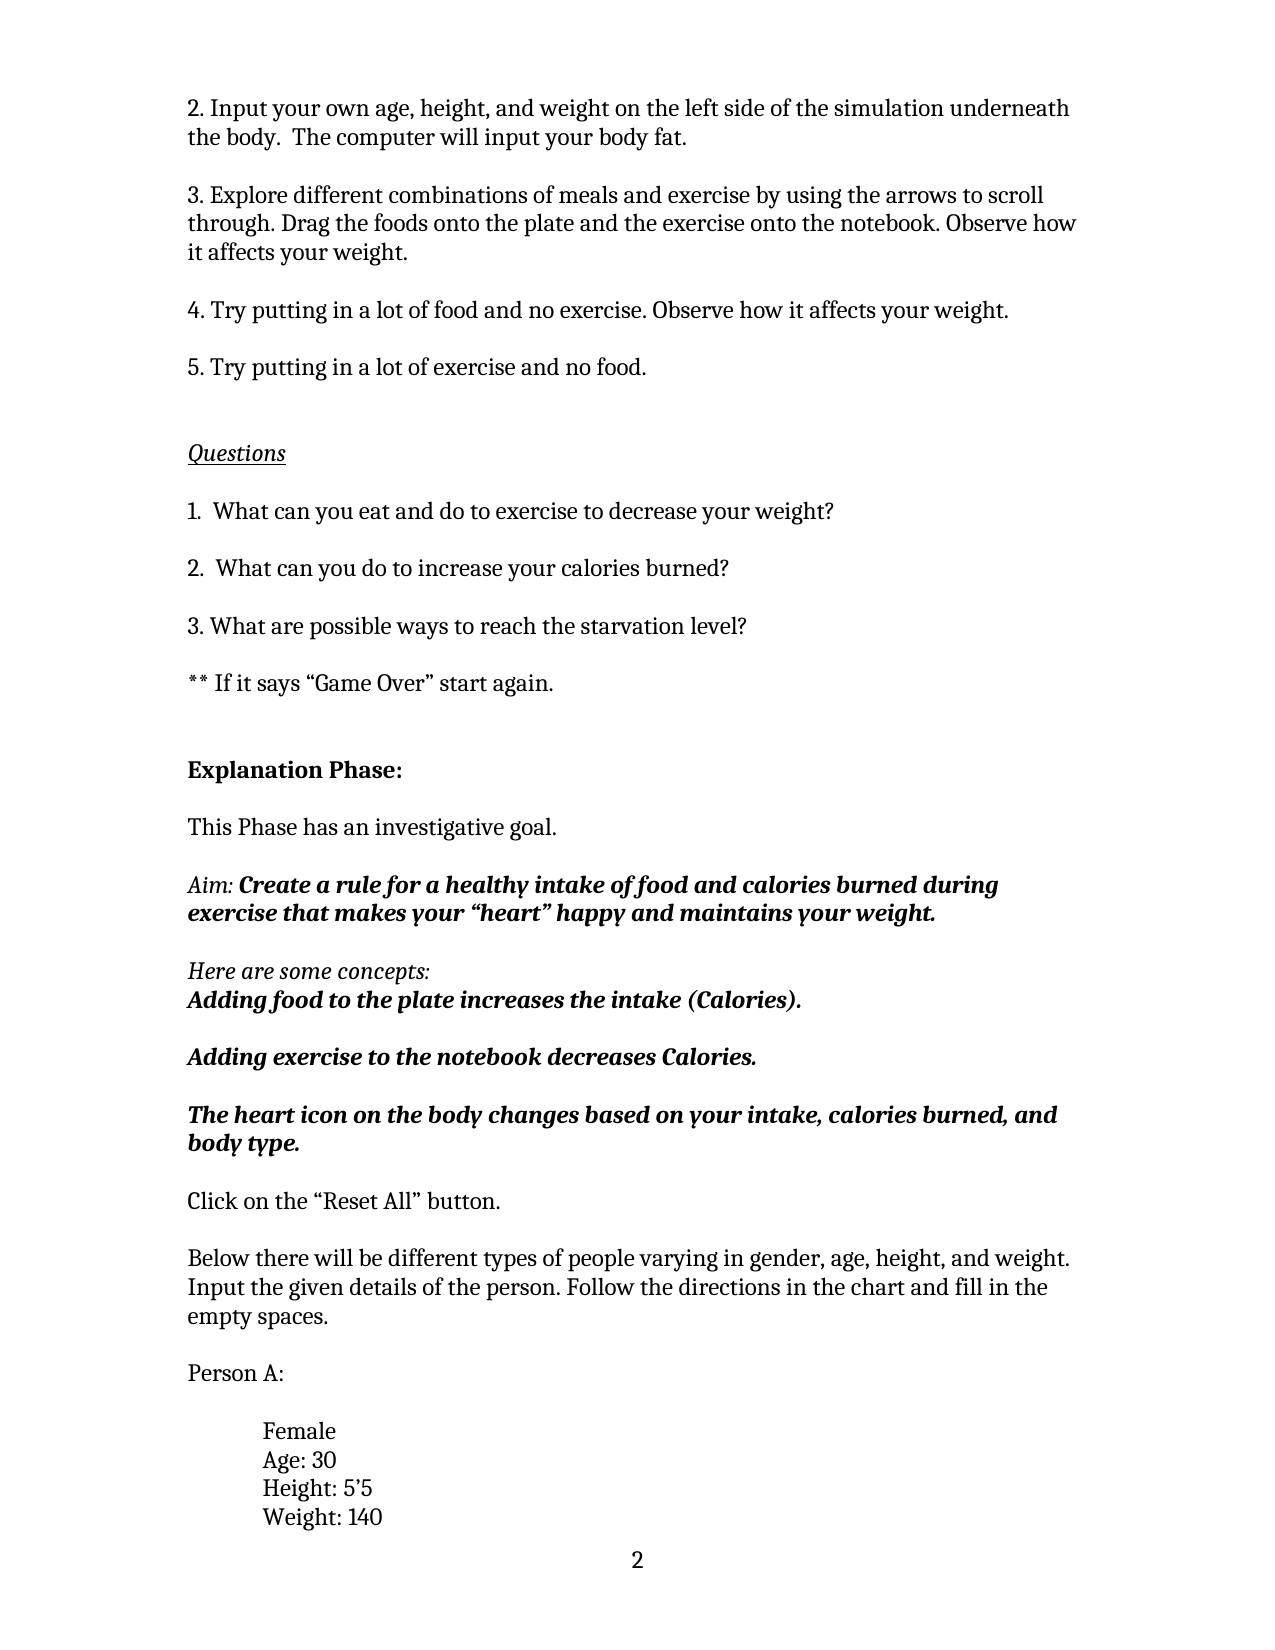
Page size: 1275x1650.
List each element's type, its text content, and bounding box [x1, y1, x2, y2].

text Adding exercise to the notebook decreases Calories. [187, 1043, 1087, 1072]
text Weight: 140 [187, 1503, 1087, 1532]
text 2. What can you do to increase your calories burned? [187, 554, 1087, 583]
text 2. Input your own age, height, and weight on the left side of the simulation underneath the body. The computer will input your body fat. [187, 94, 1087, 152]
text Height: 5’5 [187, 1474, 1087, 1503]
text Click on the “Reset All” button. [187, 1187, 1087, 1216]
text Here are some concepts: [187, 957, 1087, 986]
text The heart icon on the body changes based on your intake, calories burned, and body type. [187, 1101, 1087, 1158]
text 3. What are possible ways to reach the starvation level? [187, 612, 1087, 641]
text Below there will be different types of people varying in gender, age, height, and weight. Input the given details of the person. Follow the directions in the chart and fill in the empty spaces. [187, 1244, 1087, 1331]
text Adding food to the plate increases the intake (Calories). [187, 986, 1087, 1014]
text Explanation Phase: [187, 756, 1087, 784]
text 4. Try putting in a lot of food and no exercise. Observe how it affects your weight. [187, 296, 1087, 324]
text 1. What can you eat and do to exercise to decrease your weight? [187, 497, 1087, 526]
text This Phase has an investigative goal. [187, 813, 1087, 842]
text 5. Try putting in a lot of exercise and no food. [187, 353, 1087, 382]
text Age: 30 [187, 1446, 1087, 1474]
text Person A: [187, 1359, 1087, 1388]
text Aim: Create a rule for a healthy intake of food and calories burned during exercise that makes your “heart” happy and maintains your weight. [187, 871, 1087, 928]
text 3. Explore different combinations of meals and exercise by using the arrows to scroll through. Drag the foods onto the plate and the exercise onto the notebook. Observe how it affects your weight. [187, 181, 1087, 267]
text Female [187, 1417, 1087, 1446]
text Questions [187, 439, 1087, 468]
text ** If it says “Game Over” start again. [187, 669, 1087, 698]
